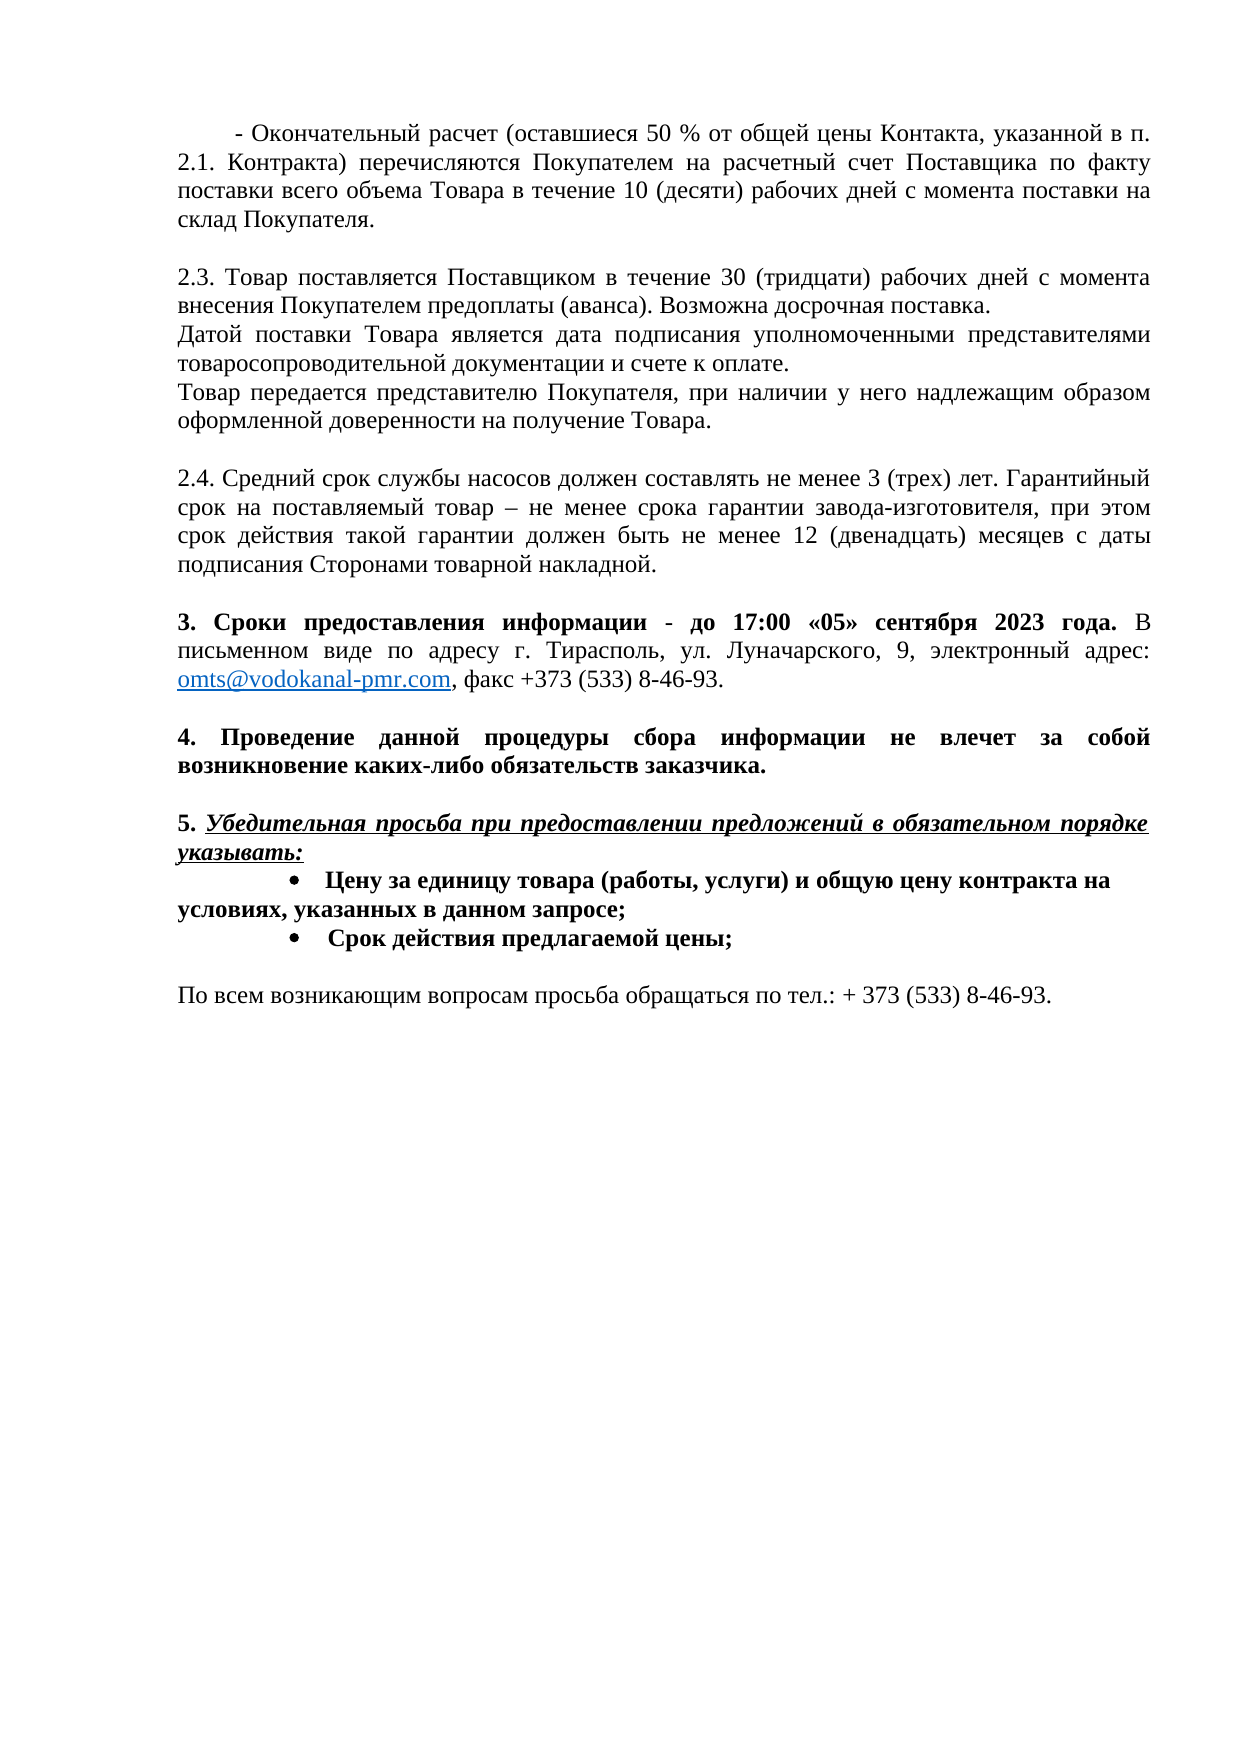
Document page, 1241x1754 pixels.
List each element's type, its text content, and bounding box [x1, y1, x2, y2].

text 4. Проведение данной процедуры сбора информации не влечет за собой возникновение каких-либо обязательств заказчика. [177, 722, 1152, 779]
text По всем возникающим вопросам просьба обращаться по тел.: + 373 (533) 8-46-93. [177, 981, 1152, 1009]
text 2.4. Средний срок службы насосов должен составлять не менее 3 (трех) лет. Гарантийный срок на поставляемый товар – не менее срока гарантии завода-изготовителя, при этом срок действия такой гарантии должен быть не менее 12 (двенадцать) месяцев с даты подписания Сторонами товарной накладной. [177, 463, 1152, 578]
text - Окончательный расчет (оставшиеся 50 % от общей цены Контакта, указанной в п. 2.1. Контракта) перечисляются Покупателем на расчетный счет Поставщика по факту поставки всего объема Товара в течение 10 (десяти) рабочих дней с момента поставки на склад Покупателя. [177, 118, 1152, 233]
list Цену за единицу товара (работы, услуги) и общую цену контракта на условиях, указанных в данном запросе; [177, 866, 1152, 923]
text 2.3. Товар поставляется Поставщиком в течение 30 (тридцати) рабочих дней с момента внесения Покупателем предоплаты (аванса). Возможна досрочная поставка. [177, 262, 1152, 319]
text Товар передается представителю Покупателя, при наличии у него надлежащим образом оформленной доверенности на получение Товара. [177, 377, 1152, 434]
text 3. Сроки предоставления информации - до 17:00 «05» сентября 2023 года. В письменном виде по адресу г. Тирасполь, ул. Луначарского, 9, электронный адрес: omts@vodokanal-pmr.com, факс +373 (533) 8-46-93. [177, 607, 1152, 693]
text 5. Убедительная просьба при предоставлении предложений в обязательном порядке указывать: [177, 808, 1152, 866]
text Датой поставки Товара является дата подписания уполномоченными представителями товаросопроводительной документации и счете к оплате. [177, 319, 1152, 377]
list Срок действия предлагаемой цены; [290, 923, 1152, 952]
